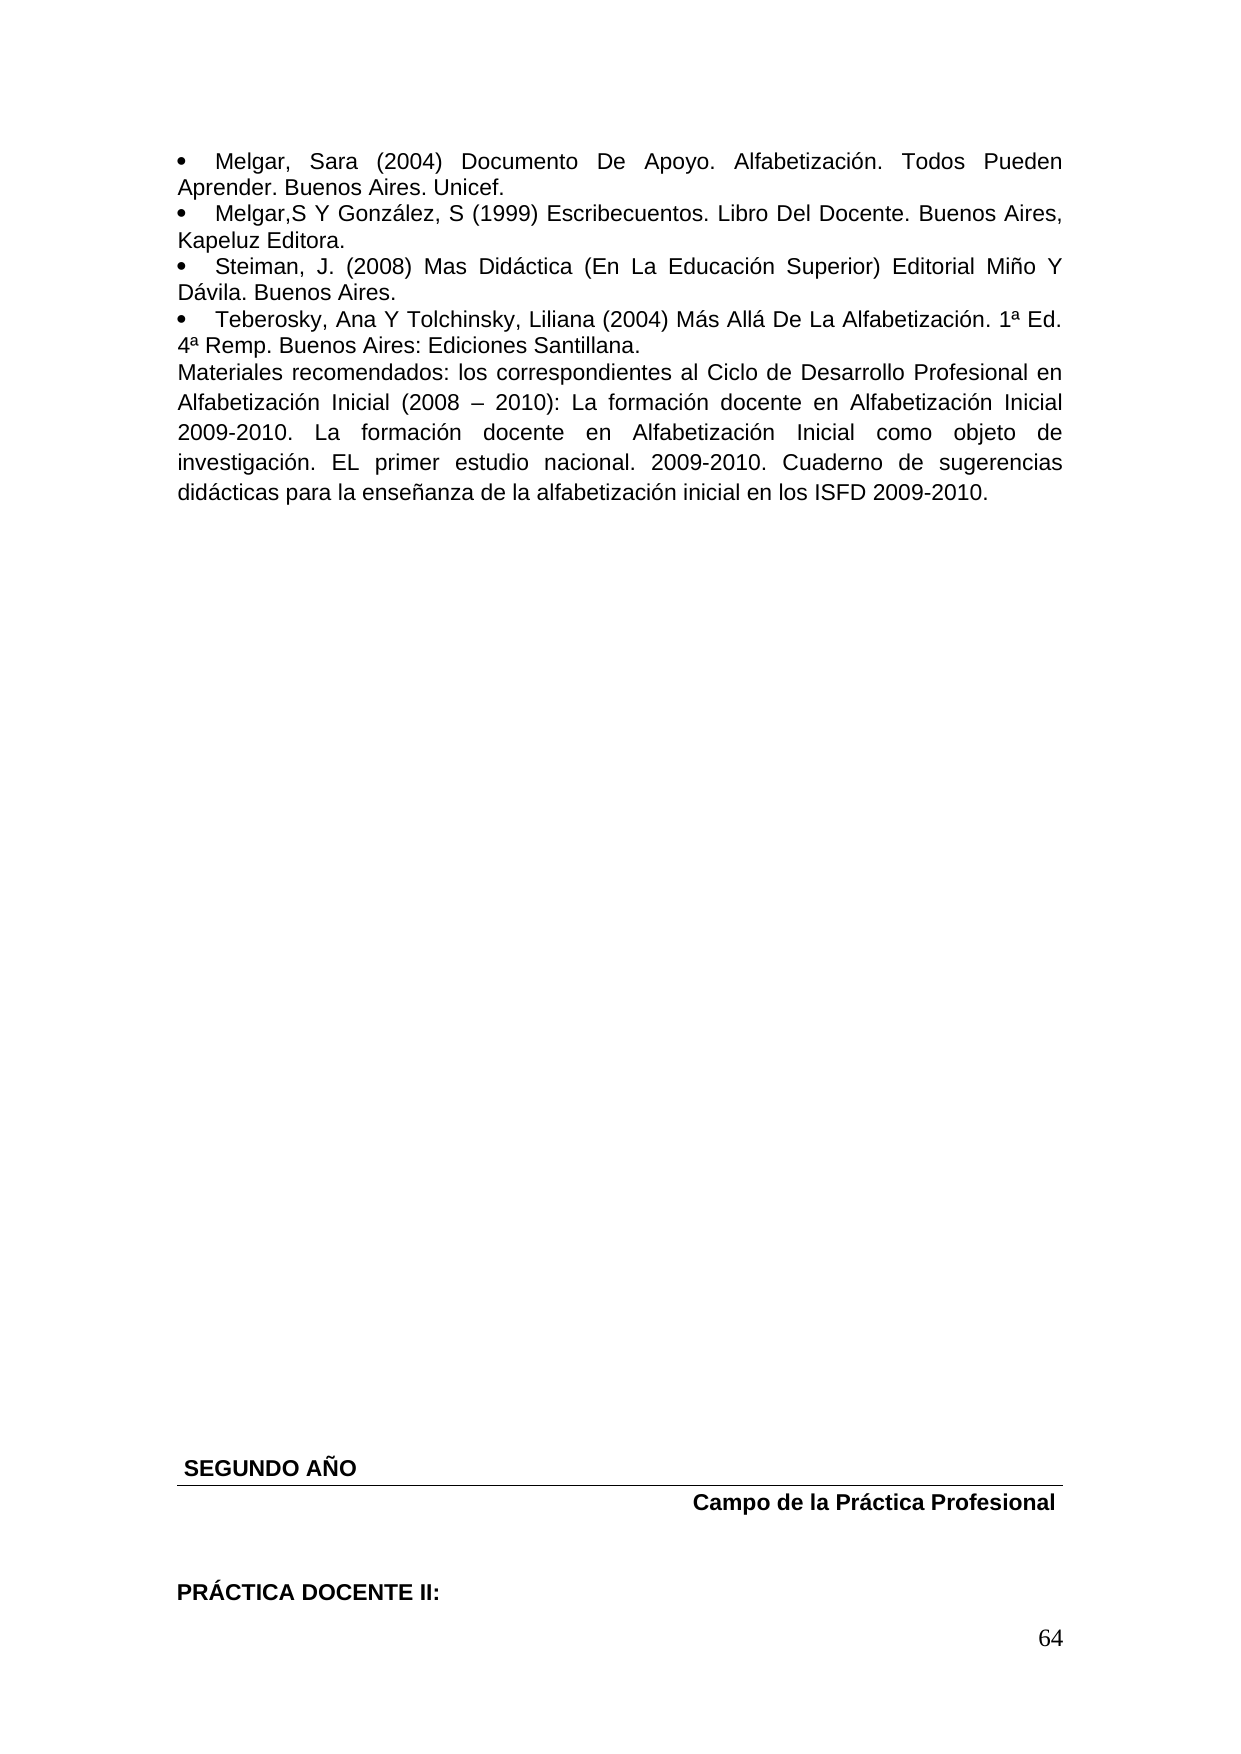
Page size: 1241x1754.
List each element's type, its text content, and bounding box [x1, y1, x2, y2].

text PRÁCTICA DOCENTE II: [177, 1579, 1063, 1606]
text Campo de la Práctica Profesional [177, 1486, 1063, 1515]
list Melgar, Sara (2004) Documento De Apoyo. Alfabetización. Todos Pueden Aprender. Buenos Aires. Unicef. [177, 148, 1063, 200]
list Steiman, J. (2008) Mas Didáctica (En La Educación Superior) Editorial Miño Y Dávila. Buenos Aires. [177, 253, 1063, 306]
text Materiales recomendados: los correspondientes al Ciclo de Desarrollo Profesional en Alfabetización Inicial (2008 – 2010): La formación docente en Alfabetización Inicial 2009-2010. La formación docente en Alfabetización Inicial como objeto de investigación. EL primer estudio nacional. 2009-2010. Cuaderno de sugerencias didácticas para la enseñanza de la alfabetización inicial en los ISFD 2009-2010. [177, 358, 1063, 506]
text SEGUNDO AÑO [177, 1455, 1063, 1482]
list Melgar,S Y González, S (1999) Escribecuentos. Libro Del Docente. Buenos Aires, Kapeluz Editora. [177, 200, 1063, 253]
list Teberosky, Ana Y Tolchinsky, Liliana (2004) Más Allá De La Alfabetización. 1ª Ed. 4ª Remp. Buenos Aires: Ediciones Santillana. [177, 306, 1063, 358]
